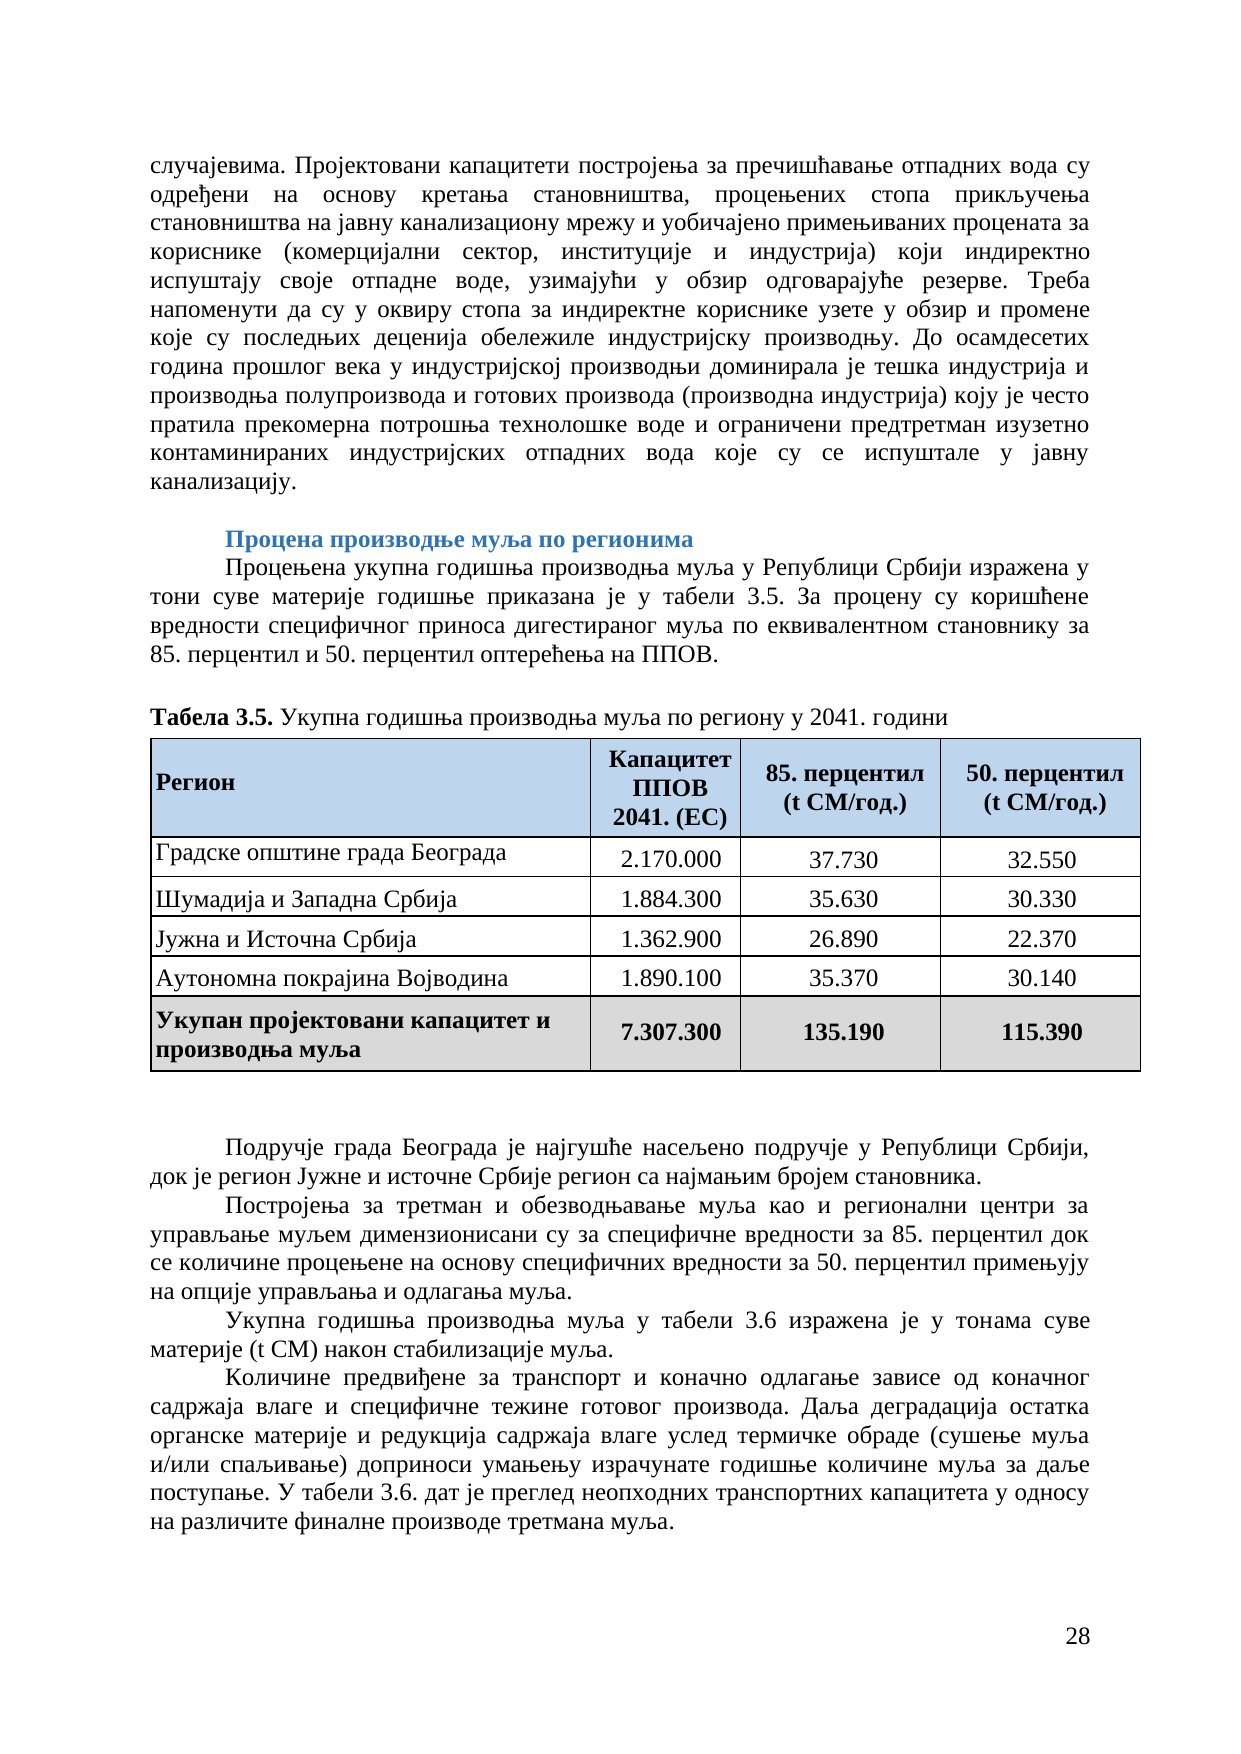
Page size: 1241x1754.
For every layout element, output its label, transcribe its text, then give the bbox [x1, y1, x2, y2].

table_cell 1.890.100 [591, 957, 740, 995]
table_cell 22.370 [941, 917, 1140, 955]
table_cell Шумадија и Западна Србија [152, 877, 590, 915]
table_cell 115.390 [941, 997, 1140, 1070]
table_cell 30.330 [941, 877, 1140, 915]
table_header Регион [152, 739, 590, 836]
text Табела 3.5. Укупна годишња производња муља по региону у 2041. години [150, 702, 1090, 731]
table_cell 30.140 [941, 957, 1140, 995]
table_cell Јужна и Источна Србија [152, 917, 590, 955]
table_cell 1.884.300 [591, 877, 740, 915]
table_header Капацитет ППОВ 2041. (ЕС) [591, 739, 740, 836]
table_cell 35.630 [741, 877, 940, 915]
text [150, 150, 1090, 495]
text Процењена укупна годишња производња муља у Републици Србији изражена у тони суве материје годишње приказана је у табели 3.5. За процену су коришћене вредности специфичног приноса дигестираног муља по еквивалентном становнику за 85. перцентил и 50. перцентил оптерећења на ППОВ. [150, 552, 1090, 667]
subtitle Процена производње муља по регионима [150, 524, 1090, 552]
table_cell 37.730 28% 37.300 [741, 838, 940, 876]
table_cell 135.190 [741, 997, 940, 1070]
table_cell Укупан пројектовани капацитет и производња муља [152, 997, 590, 1070]
text Подручје града Београда је најгушће насељено подручје у Републици Србији, док је регион Јужне и источне Србије регион са најмањим бројем становника. [150, 1132, 1090, 1190]
table_cell 35.370 [741, 957, 940, 995]
table_cell 26.890 [741, 917, 940, 955]
table_cell 7.307.300 [591, 997, 740, 1070]
table_cell 1.362.900 [591, 917, 740, 955]
table_cell Градске општине града Београда [152, 838, 590, 876]
table_header 50. перцентил (t СМ/год.) [941, 739, 1140, 836]
text Постројења за третман и обезводњавање муља као и регионални центри за управљање муљем димензионисани су за специфичне вредности за 85. перцентил док се количине процењене на основу специфичних вредности за 50. перцентил примењују на опције управљања и одлагања муља. [150, 1190, 1090, 1305]
table_cell 32.550 28% 32.550 [941, 838, 1140, 876]
text Количине предвиђене за транспорт и коначно одлагање зависе од коначног садржаја влаге и специфичне тежине готовог производа. Даља деградација остатка органске материје и редукција садржаја влаге услед термичке обраде (сушење муља и/или спаљивање) доприноси умањењу израчунате годишње количине муља за даље поступање. У табели 3.6. дат је преглед неопходних транспортних капацитета у односу на различите финалне производе третмана муља. [150, 1362, 1090, 1535]
table_cell Аутономна покрајина Војводина [152, 957, 590, 995]
table_cell 2.170.000 [591, 838, 740, 876]
text Укупна годишња производња муља у табели 3.6 изражена је у тонама суве материје (t СМ) након стабилизације муља. [150, 1305, 1090, 1362]
table_header 85. перцентил (t СМ/год.) [741, 739, 940, 836]
